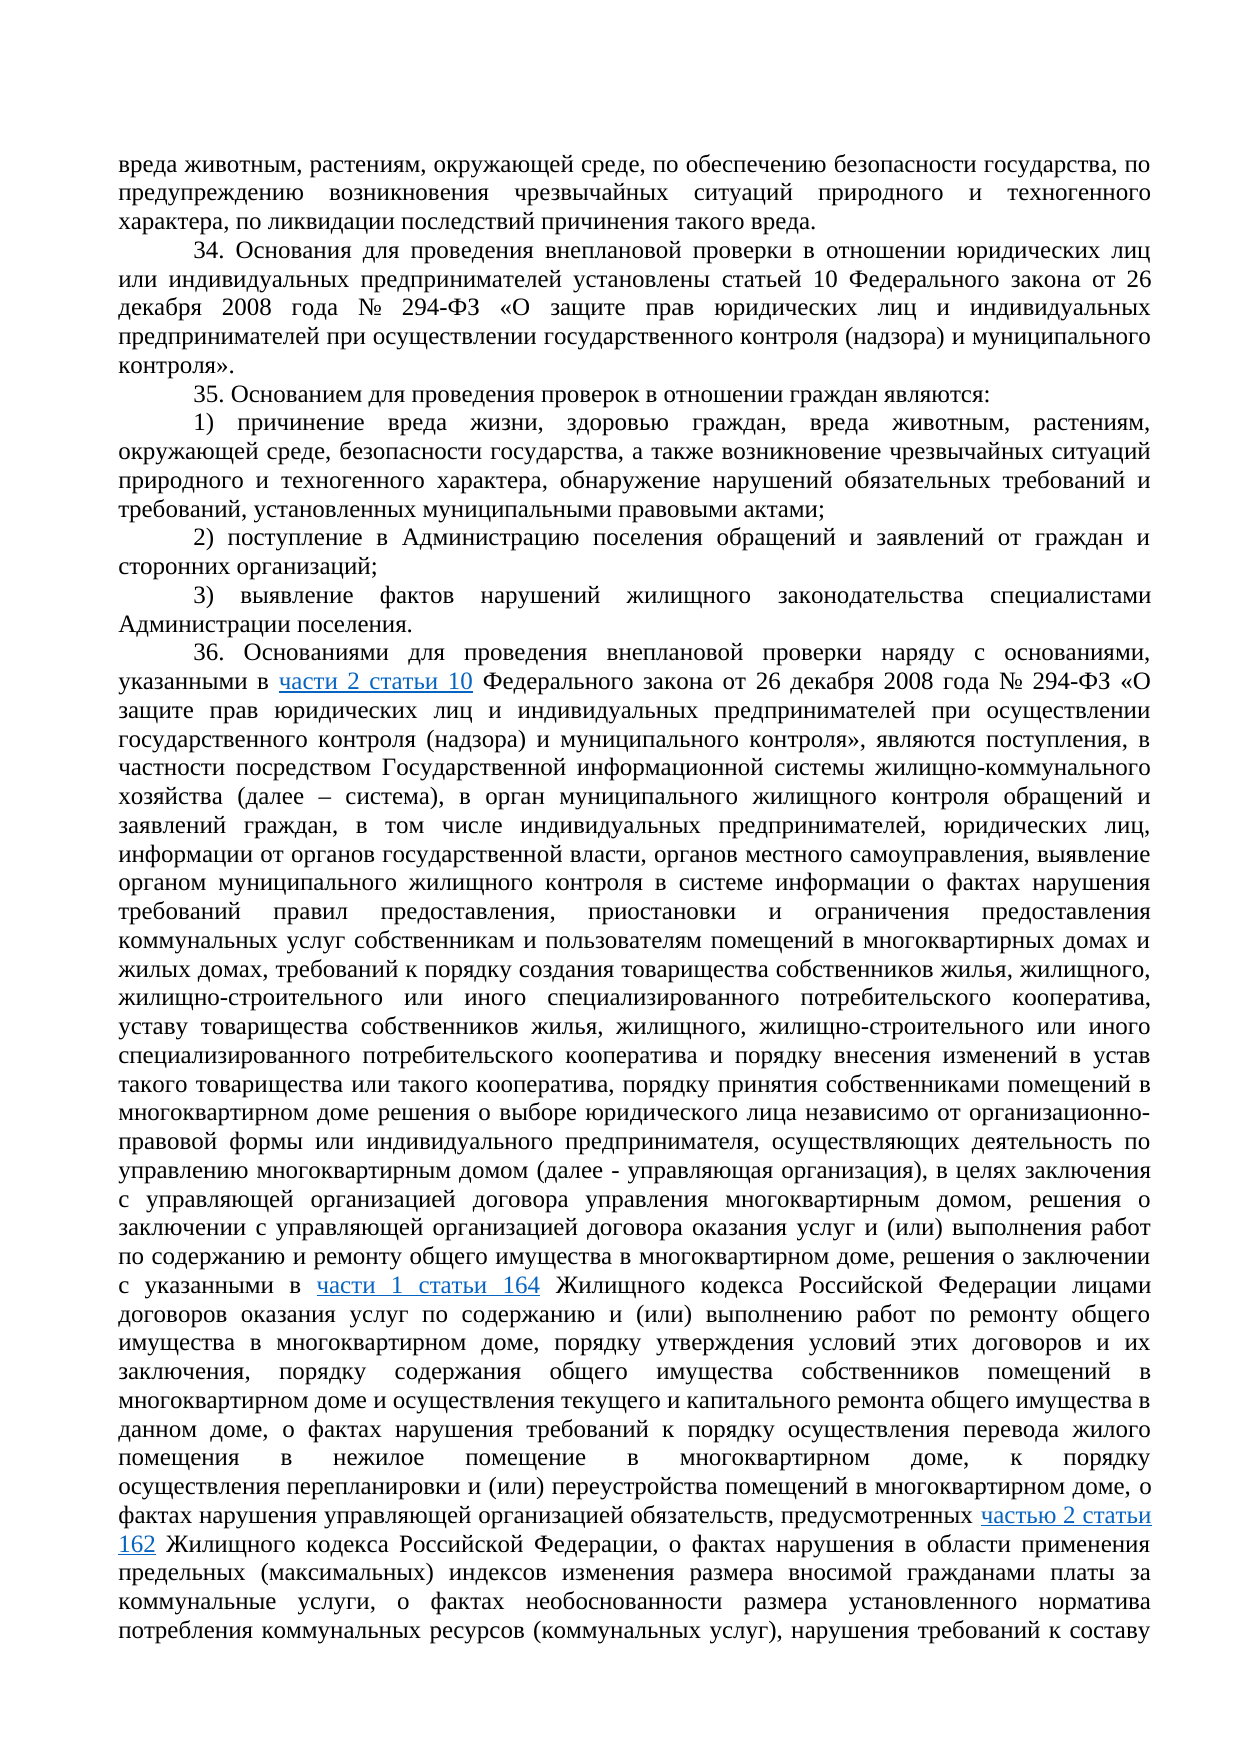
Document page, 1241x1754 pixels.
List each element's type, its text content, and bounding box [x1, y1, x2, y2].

text 34. Основания для проведения внеплановой проверки в отношении юридических лиц или индивидуальных предпринимателей установлены статьей 10 Федерального закона от 26 декабря 2008 года № 294-ФЗ «О защите прав юридических лиц и индивидуальных предпринимателей при осуществлении государственного контроля (надзора) и муниципального контроля». [118, 235, 1152, 379]
text 3) выявление фактов нарушений жилищного законодательства специалистами Администрации поселения. [118, 580, 1152, 637]
text 35. Основанием для проведения проверок в отношении граждан являются: [118, 379, 1152, 407]
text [118, 637, 1152, 1644]
text 1) причинение вреда жизни, здоровью граждан, вреда животным, растениям, окружающей среде, безопасности государства, а также возникновение чрезвычайных ситуаций природного и техногенного характера, обнаружение нарушений обязательных требований и требований, установленных муниципальными правовыми актами; [118, 407, 1152, 522]
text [118, 149, 1152, 235]
text 2) поступление в Администрацию поселения обращений и заявлений от граждан и сторонних организаций; [118, 522, 1152, 580]
